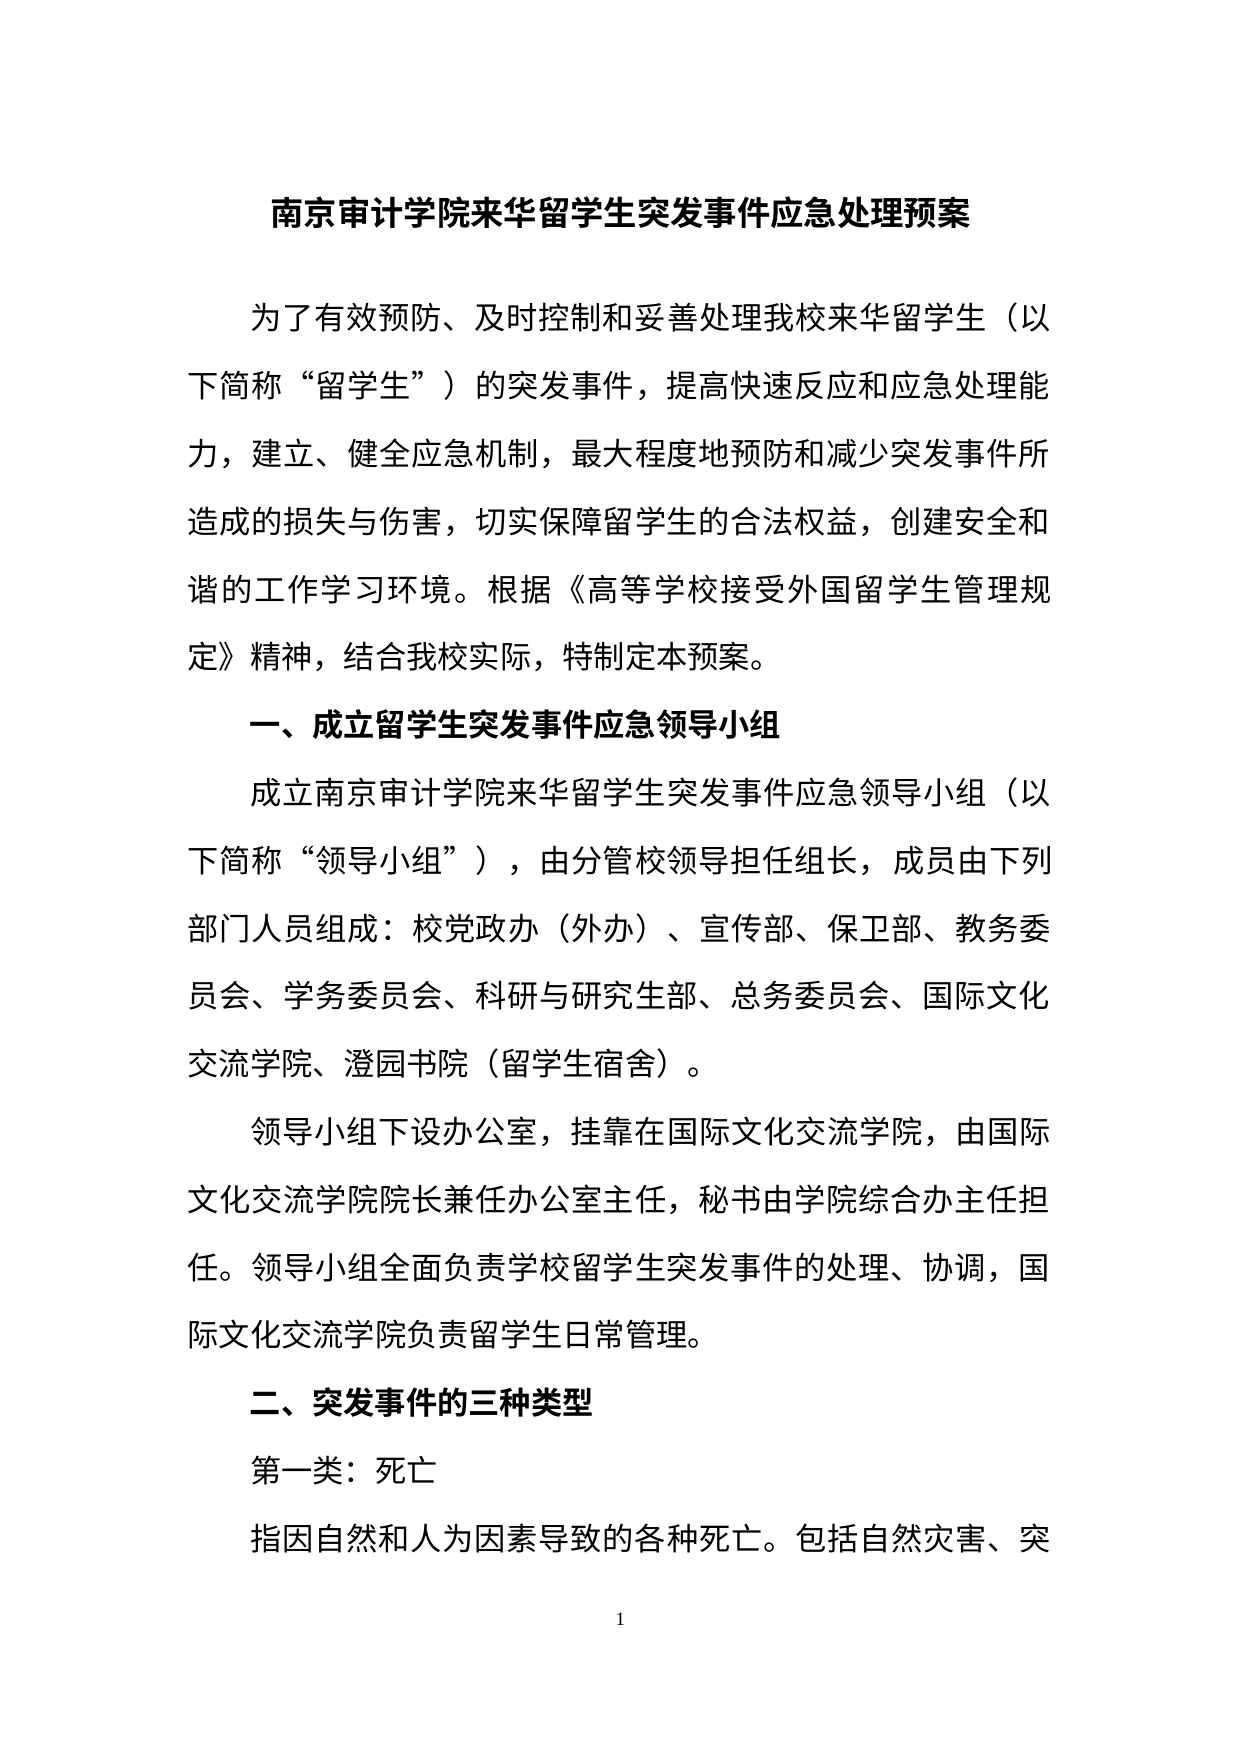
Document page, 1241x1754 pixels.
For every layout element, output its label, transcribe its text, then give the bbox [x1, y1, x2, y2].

text 为了有效预防、及时控制和妥善处理我校来华留学生（以下简称“留学生”）的突发事件，提高快速反应和应急处理能力，建立、健全应急机制，最大程度地预防和减少突发事件所造成的损失与伤害，切实保障留学生的合法权益，创建安全和谐的工作学习环境。根据《高等学校接受外国留学生管理规定》精神，结合我校实际，特制定本预案。 [187, 293, 1053, 678]
text 第一类：死亡 [187, 1446, 1053, 1491]
text 南京审计学院来华留学生突发事件应急处理预案 [187, 178, 1053, 243]
text 二、突发事件的三种类型 [187, 1378, 1053, 1424]
text 领导小组下设办公室，挂靠在国际文化交流学院，由国际文化交流学院院长兼任办公室主任，秘书由学院综合办主任担任。领导小组全面负责学校留学生突发事件的处理、协调，国际文化交流学院负责留学生日常管理。 [187, 1107, 1053, 1356]
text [187, 1514, 1053, 1559]
text 一、成立留学生突发事件应急领导小组 [187, 700, 1053, 746]
text 成立南京审计学院来华留学生突发事件应急领导小组（以下简称“领导小组”），由分管校领导担任组长，成员由下列部门人员组成：校党政办（外办）、宣传部、保卫部、教务委员会、学务委员会、科研与研究生部、总务委员会、国际文化交流学院、澄园书院（留学生宿舍）。 [187, 768, 1053, 1084]
